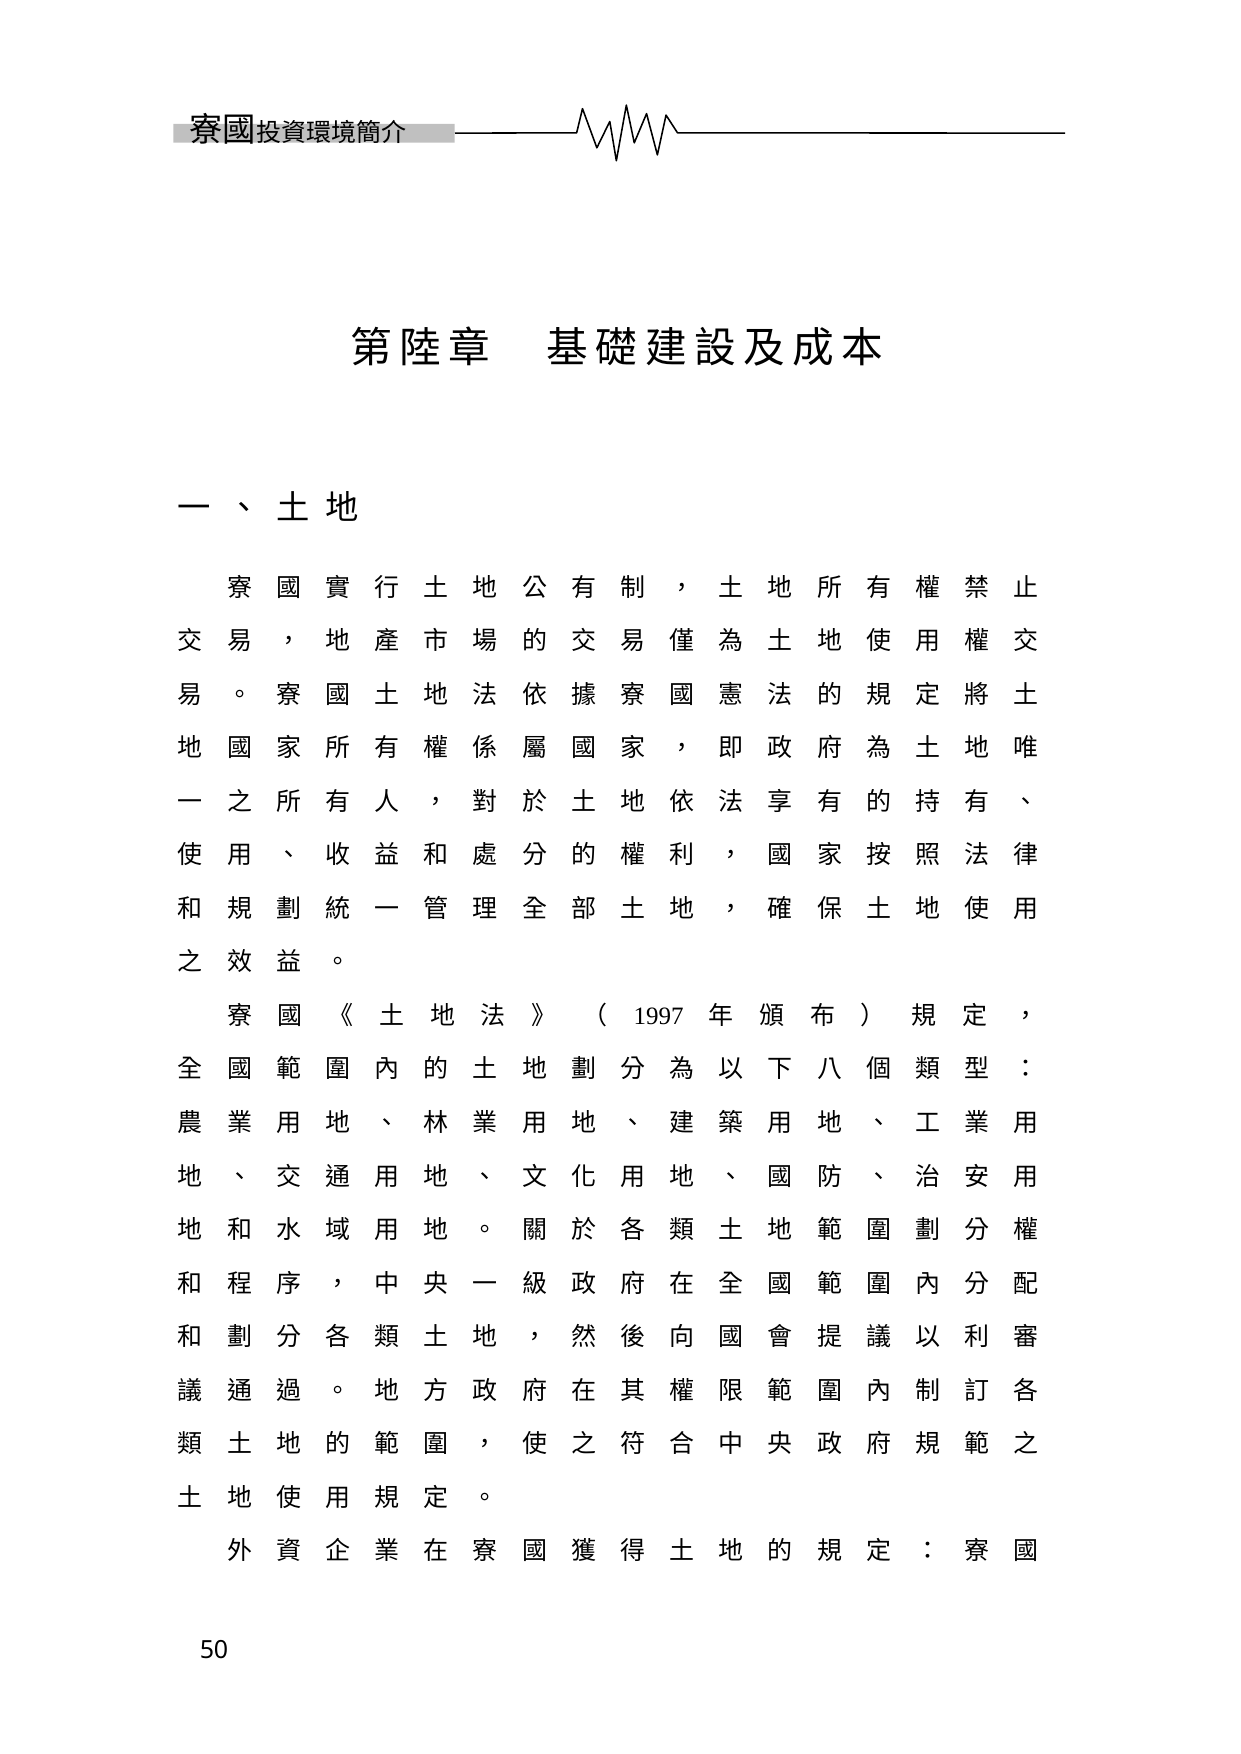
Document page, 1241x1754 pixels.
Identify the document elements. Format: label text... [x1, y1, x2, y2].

text 一、土地 [178, 478, 1063, 532]
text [178, 1522, 1063, 1576]
text 第陸章 基礎建設及成本 [178, 291, 1063, 398]
text 寮國《土地法》（1997年頒布）規定，全國範圍內的土地劃分為以下八個類型：農業用地、林業用地、建築用地、工業用地、交通用地、文化用地、國防、治安用地和水域用地。關於各類土地範圍劃分權和程序，中央一級政府在全國範圍內分配和劃分各類土地，然後向國會提議以利審議通過。地方政府在其權限範圍內制訂各類土地的範圍，使之符合中央政府規範之土地使用規定。 [178, 987, 1063, 1522]
text 寮國實行土地公有制，土地所有權禁止交易，地產市場的交易僅為土地使用權交易。寮國土地法依據寮國憲法的規定將土地國家所有權係屬國家，即政府為土地唯一之所有人，對於土地依法享有的持有、使用、收益和處分的權利，國家按照法律和規劃統一管理全部土地，確保土地使用之效益。 [178, 558, 1063, 987]
